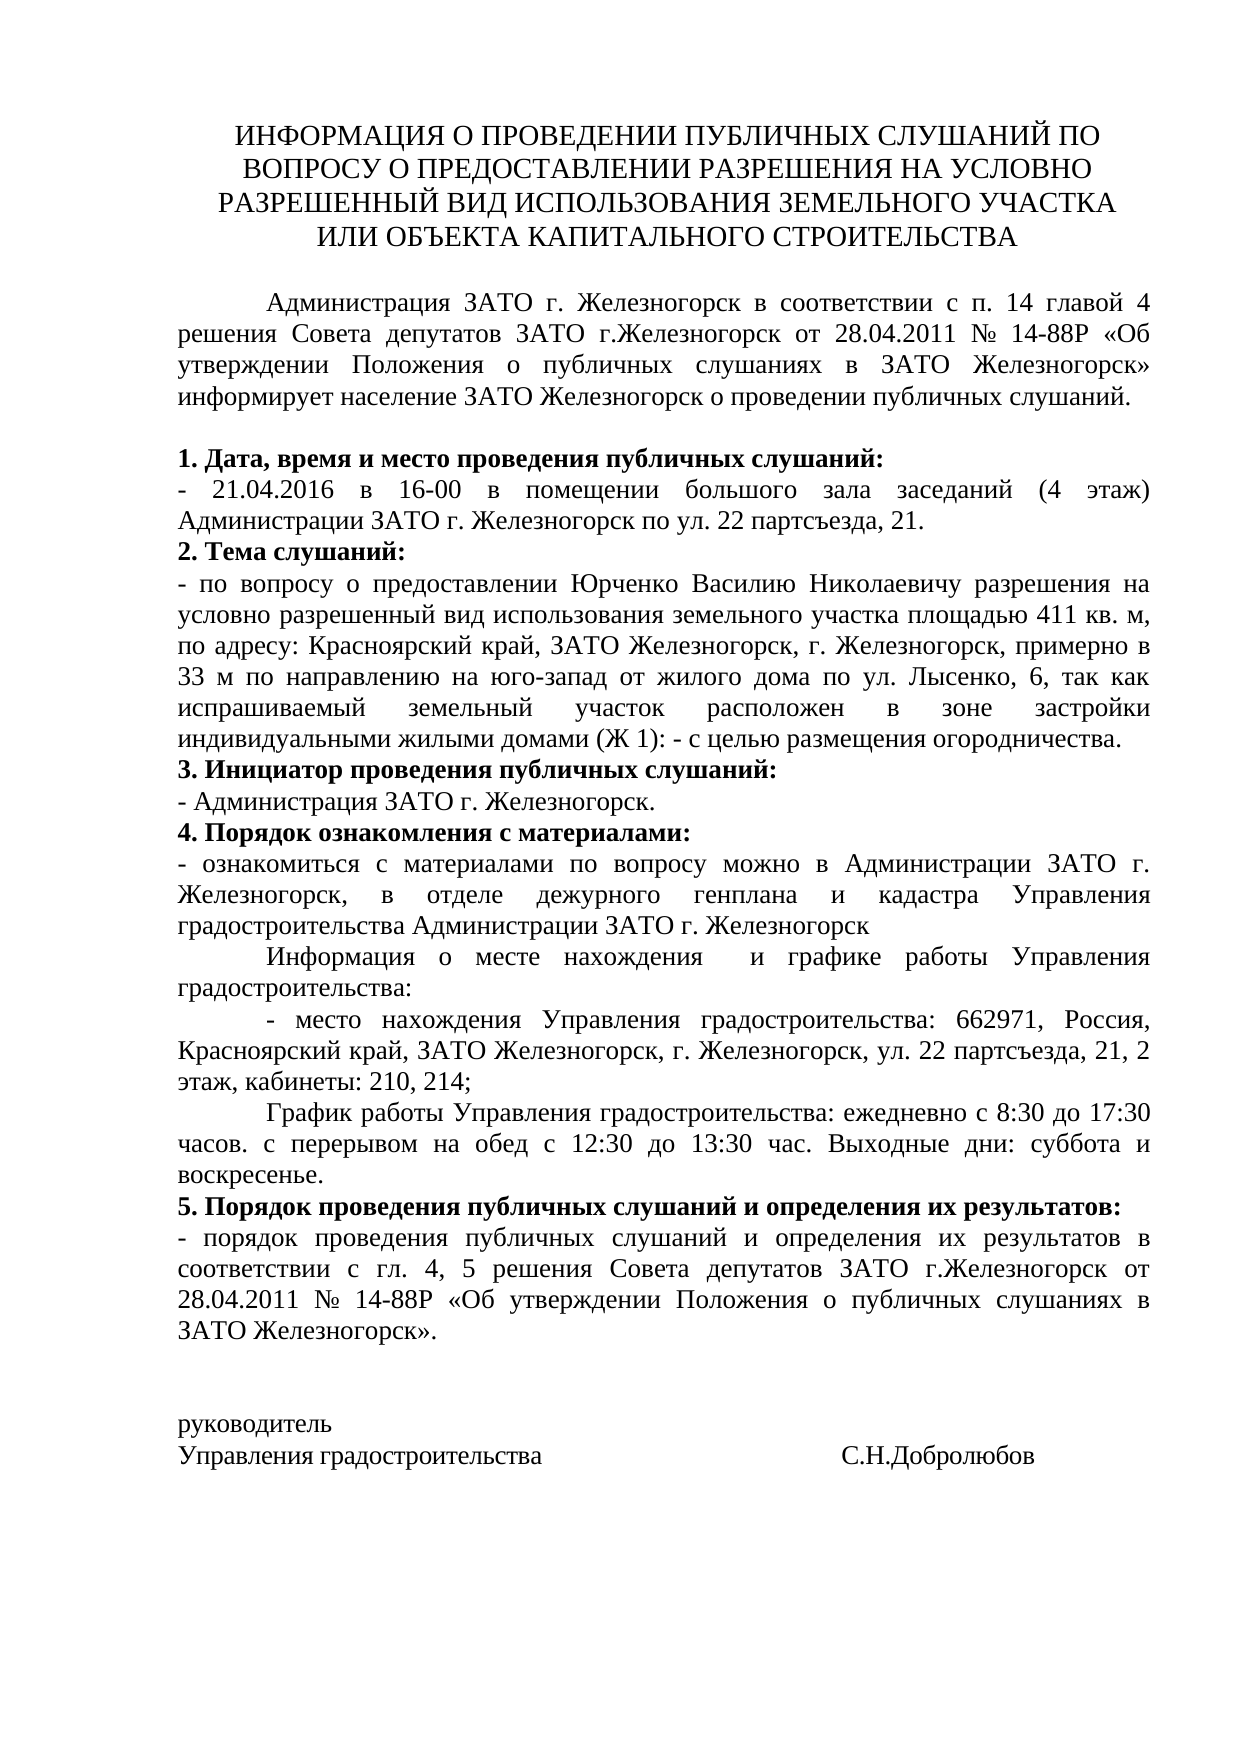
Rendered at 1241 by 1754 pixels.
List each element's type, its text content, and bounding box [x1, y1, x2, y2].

text 4. Порядок ознакомления с материалами: [177, 816, 1152, 847]
text 2. Тема слушаний: [177, 536, 1152, 567]
text 1. Дата, время и место проведения публичных слушаний: [177, 442, 1152, 473]
text Информация о месте нахождения и графике работы Управления градостроительства: [177, 940, 1152, 1003]
text Управления градостроительства С.Н.Добролюбов [177, 1439, 1152, 1470]
text ИНФОРМАЦИЯ О ПРОВЕДЕНИИ ПУБЛИЧНЫХ СЛУШАНИЙ ПО ВОПРОСУ О ПРЕДОСТАВЛЕНИИ РАЗРЕШЕНИЯ НА УСЛОВНО РАЗРЕШЕННЫЙ ВИД ИСПОЛЬЗОВАНИЯ ЗЕМЕЛЬНОГО УЧАСТКА ИЛИ ОБЪЕКТА КАПИТАЛЬНОГО СТРОИТЕЛЬСТВА [183, 119, 1152, 253]
text - 21.04.2016 в 16-00 в помещении большого зала заседаний (4 этаж) Администрации ЗАТО г. Железногорск по ул. 22 партсъезда, 21. [177, 473, 1152, 536]
text - Администрация ЗАТО г. Железногорск. [177, 785, 1152, 816]
text Администрация ЗАТО г. Железногорск в соответствии с п. 14 главой 4 решения Совета депутатов ЗАТО г.Железногорск от 28.04.2011 № 14-88Р «Об утверждении Положения о публичных слушаниях в ЗАТО Железногорск» информирует население ЗАТО Железногорск о проведении публичных слушаний. [177, 286, 1152, 411]
text - порядок проведения публичных слушаний и определения их результатов в соответствии с гл. 4, 5 решения Совета депутатов ЗАТО г.Железногорск от 28.04.2011 № 14-88Р «Об утверждении Положения о публичных слушаниях в ЗАТО Железногорск». [177, 1221, 1152, 1345]
text - место нахождения Управления градостроительства: 662971, Россия, Красноярский край, ЗАТО Железногорск, г. Железногорск, ул. 22 партсъезда, 21, 2 этаж, кабинеты: 210, 214; [177, 1003, 1152, 1096]
text - ознакомиться с материалами по вопросу можно в Администрации ЗАТО г. Железногорск, в отделе дежурного генплана и кадастра Управления градостроительства Администрации ЗАТО г. Железногорск [177, 847, 1152, 940]
text руководитель [177, 1408, 1152, 1439]
text 3. Инициатор проведения публичных слушаний: [177, 753, 1152, 785]
text - по вопросу о предоставлении Юрченко Василию Николаевичу разрешения на условно разрешенный вид использования земельного участка площадью 411 кв. м, по адресу: Красноярский край, ЗАТО Железногорск, г. Железногорск, примерно в 33 м по направлению на юго-запад от жилого дома по ул. Лысенко, 6, так как испрашиваемый земельный участок расположен в зоне застройки индивидуальными жилыми домами (Ж 1): - с целью размещения огородничества. [177, 567, 1152, 753]
text 5. Порядок проведения публичных слушаний и определения их результатов: [177, 1189, 1152, 1221]
text График работы Управления градостроительства: ежедневно с 8:30 до 17:30 часов. с перерывом на обед с 12:30 до 13:30 час. Выходные дни: суббота и воскресенье. [177, 1096, 1152, 1189]
